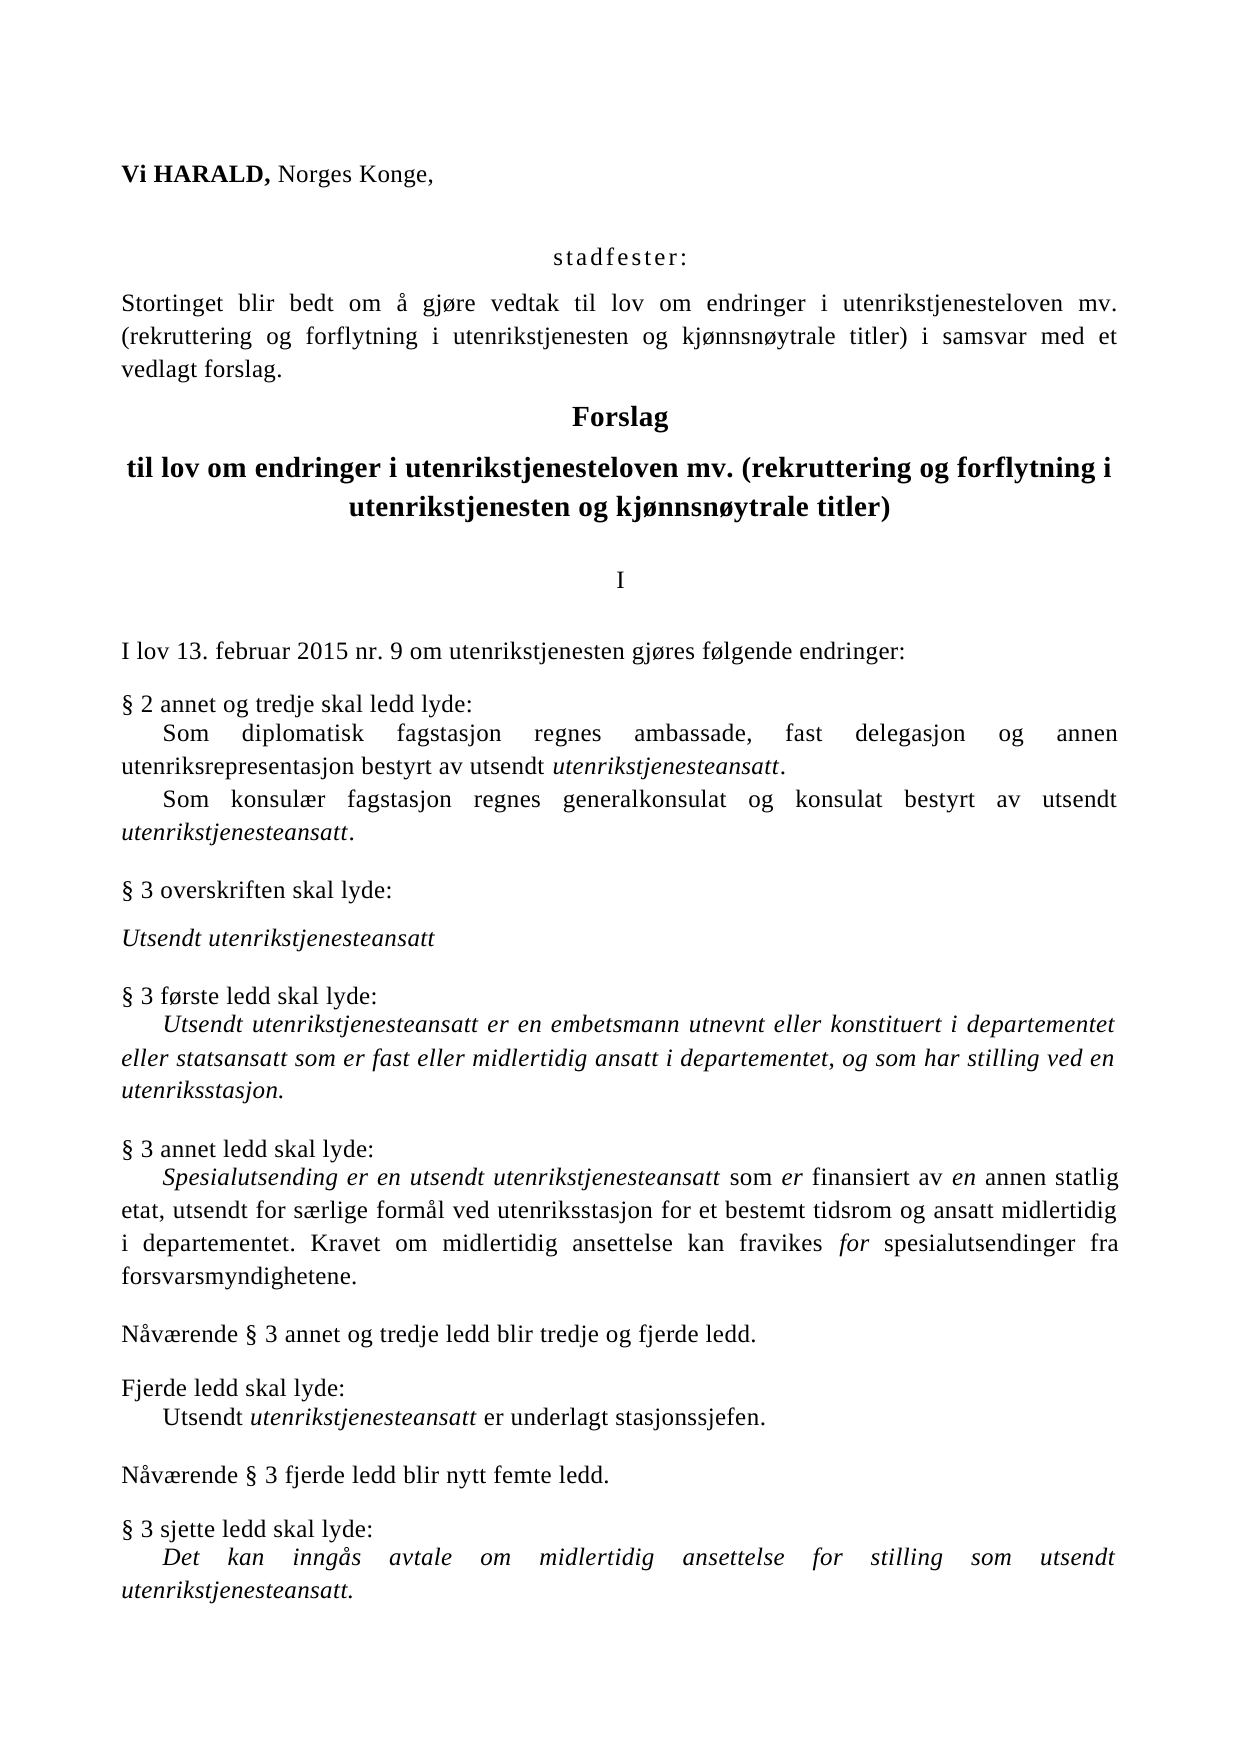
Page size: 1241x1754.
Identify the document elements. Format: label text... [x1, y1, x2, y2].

text Stortinget blir bedt om å gjøre vedtak til lov om endringer i utenrikstjenesteloven mv. (rekruttering og forflytning i utenrikstjenesten og kjønnsnøytrale titler) i samsvar med et vedlagt forslag. [121, 288, 1119, 383]
text § 3 første ledd skal lyde: [121, 981, 1119, 1009]
text Det kan inngås avtale om midlertidig ansettelse for stilling som utsendt utenrikstjenesteansatt. [121, 1542, 1119, 1604]
text Utsendt utenrikstjenesteansatt [121, 923, 1119, 952]
text til lov om endringer i utenrikstjenesteloven mv. (rekruttering og forflytning i utenrikstjenesten og kjønnsnøytrale titler) [121, 451, 1119, 523]
text stadfester: [121, 242, 1119, 271]
text Nåværende § 3 fjerde ledd blir nytt femte ledd. [121, 1460, 1119, 1489]
text Nåværende § 3 annet og tredje ledd blir tredje og fjerde ledd. [121, 1319, 1119, 1348]
text § 3 sjette ledd skal lyde: [121, 1514, 1119, 1542]
text Som konsulær fagstasjon regnes generalkonsulat og konsulat bestyrt av utsendt utenrikstjenesteansatt. [121, 784, 1119, 846]
text I lov 13. februar 2015 nr. 9 om utenrikstjenesten gjøres følgende endringer: [121, 636, 1119, 664]
text Som diplomatisk fagstasjon regnes ambassade, fast delegasjon og annen utenriksrepresentasjon bestyrt av utsendt utenrikstjenesteansatt. [121, 718, 1119, 780]
text § 3 overskriften skal lyde: [121, 875, 1119, 904]
text Utsendt utenrikstjenesteansatt er underlagt stasjonssjefen. [121, 1402, 1119, 1431]
text Forslag [121, 399, 1119, 433]
text Fjerde ledd skal lyde: [121, 1373, 1119, 1402]
text Utsendt utenrikstjenesteansatt er en embetsmann utnevnt eller konstituert i departementet eller statsansatt som er fast eller midlertidig ansatt i departementet, og som har stilling ved en utenriksstasjon. [121, 1009, 1119, 1104]
text Vi HARALD, Norges Konge, [121, 159, 1119, 188]
text Spesialutsending er en utsendt utenrikstjenesteansatt som er finansiert av en annen statlig etat, utsendt for særlige formål ved utenriksstasjon for et bestemt tidsrom og ansatt midlertidig i departementet. Kravet om midlertidig ansettelse kan fravikes for spesialutsendinger fra forsvarsmyndighetene. [121, 1162, 1119, 1290]
text § 3 annet ledd skal lyde: [121, 1134, 1119, 1162]
text § 2 annet og tredje skal ledd lyde: [121, 689, 1119, 718]
text I [121, 565, 1119, 594]
